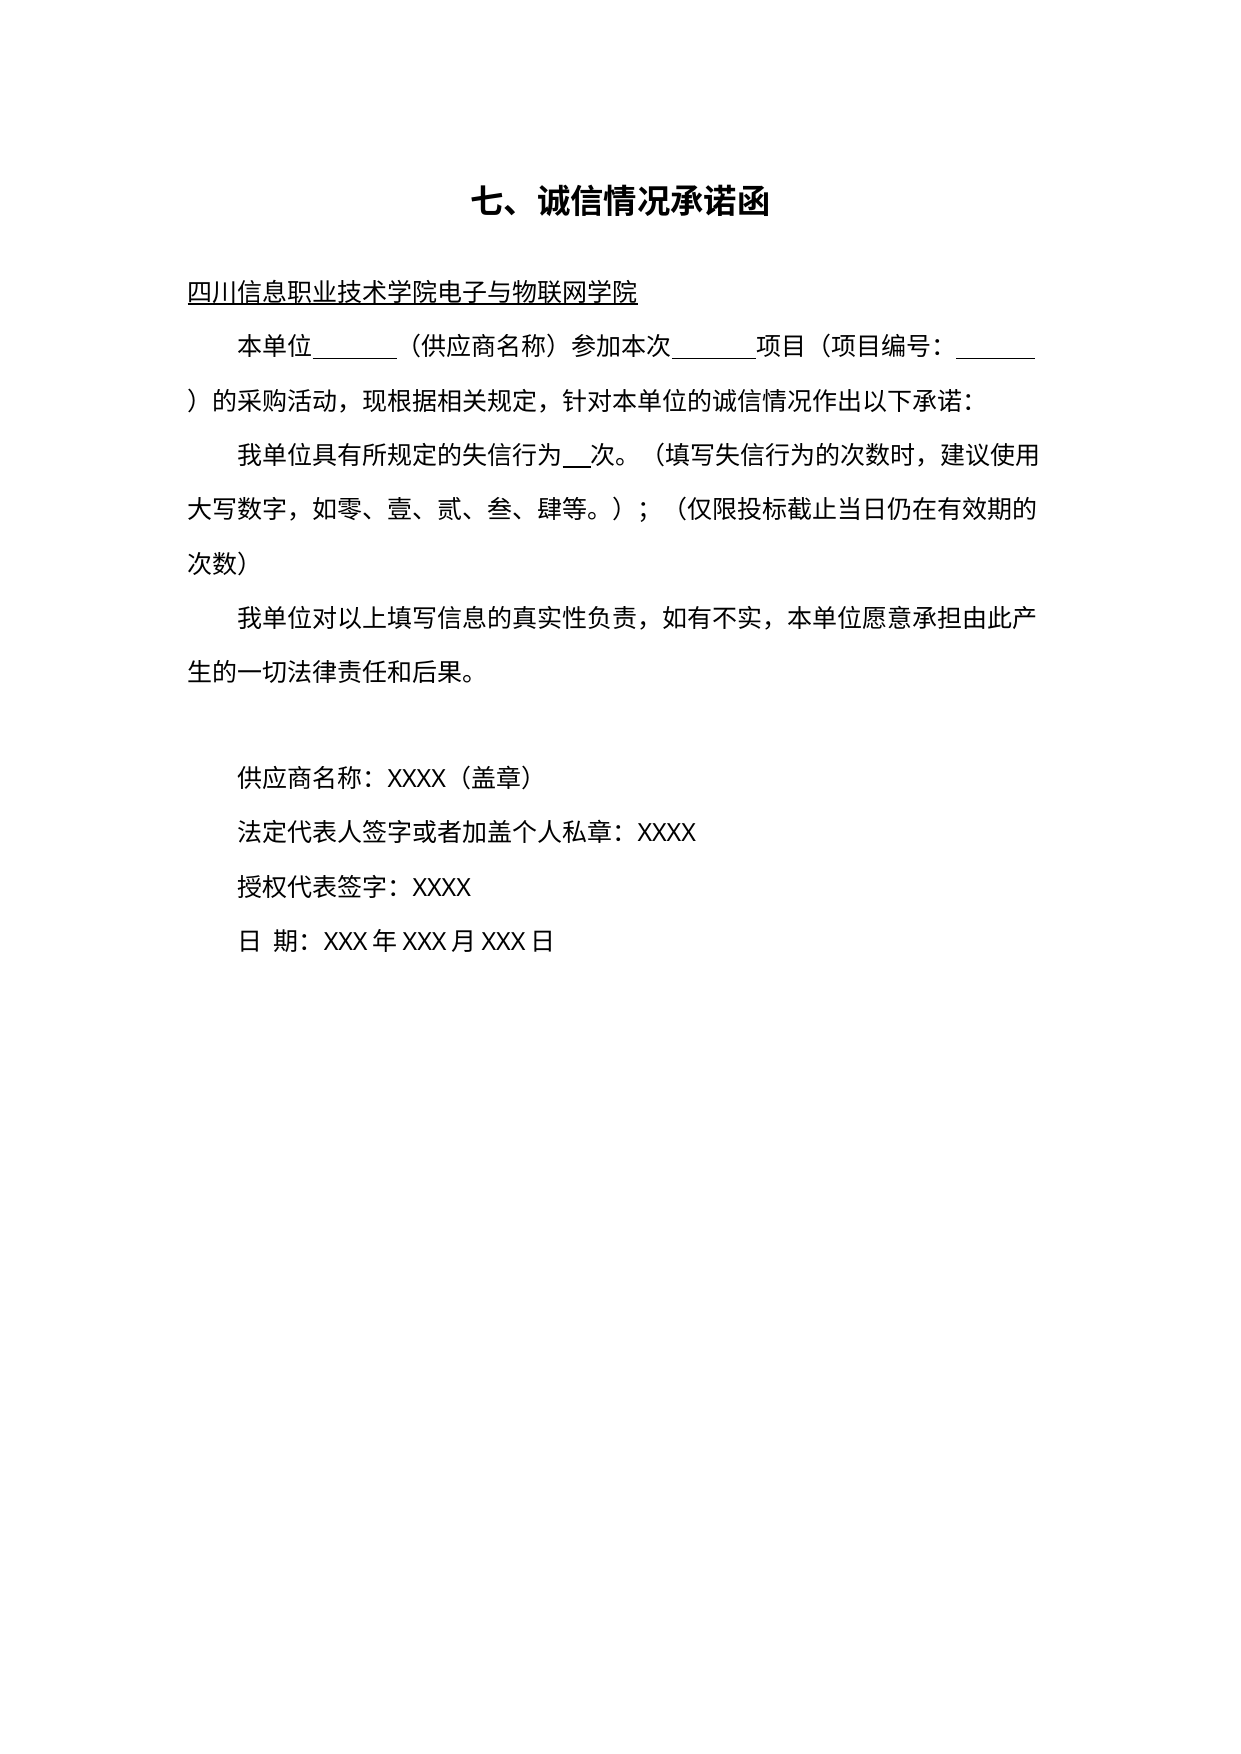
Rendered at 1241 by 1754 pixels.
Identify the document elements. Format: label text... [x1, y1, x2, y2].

text 日 期：XXX年XXX月XXX日 [187, 921, 1053, 958]
text 供应商名称：XXXX（盖章） [187, 758, 1053, 794]
text 我单位对以上填写信息的真实性负责，如有不实，本单位愿意承担由此产生的一切法律责任和后果。 [187, 598, 1053, 689]
text 我单位具有所规定的失信行为 次。（填写失信行为的次数时，建议使用大写数字，如零、壹、贰、叁、肆等。）；（仅限投标截止当日仍在有效期的次数） [187, 435, 1053, 580]
subtitle 七、诚信情况承诺函 [187, 175, 1053, 223]
text 四川信息职业技术学院电子与物联网学院 [187, 272, 1053, 308]
text 本单位 （供应商名称）参加本次 项目（项目编号： ）的采购活动，现根据相关规定，针对本单位的诚信情况作出以下承诺： [187, 327, 1053, 417]
text 授权代表签字：XXXX [187, 867, 1053, 903]
text 法定代表人签字或者加盖个人私章：XXXX [187, 813, 1053, 849]
